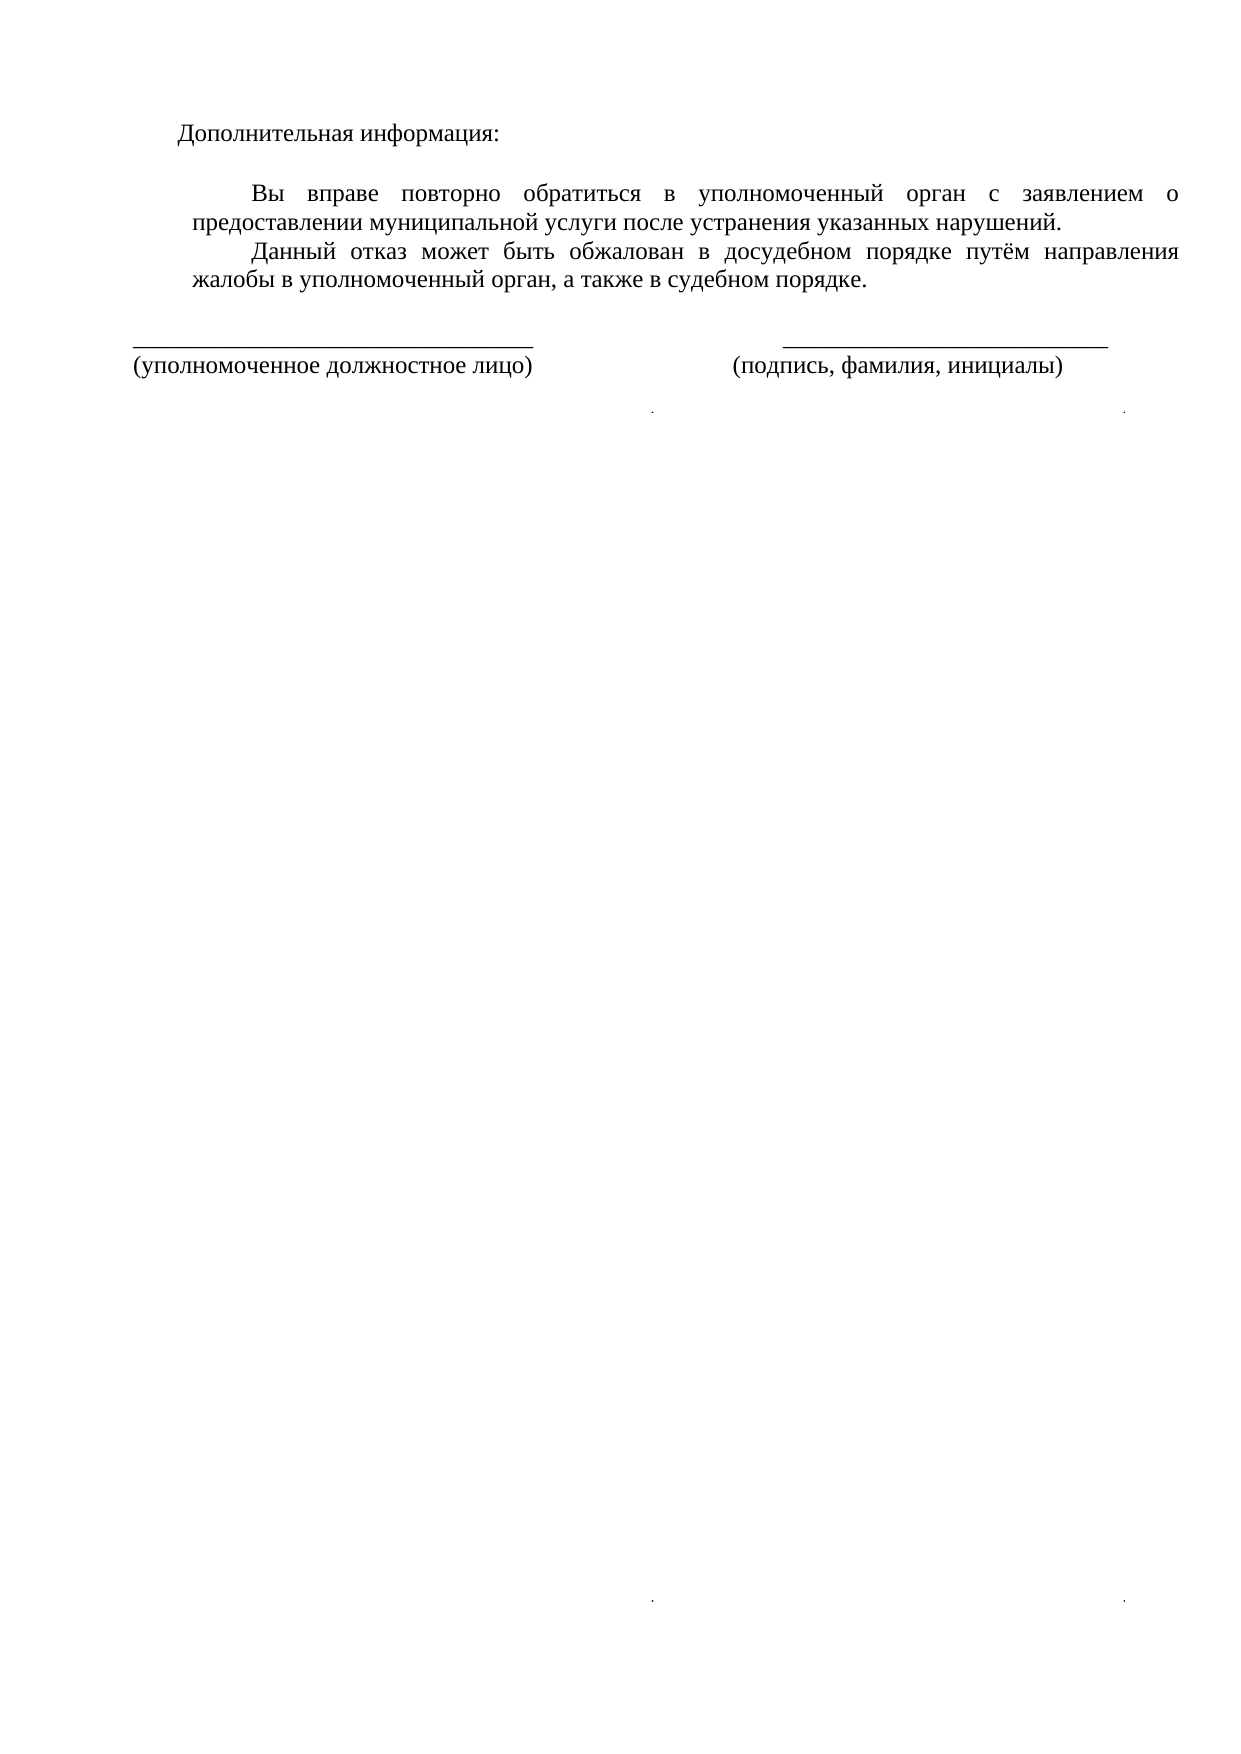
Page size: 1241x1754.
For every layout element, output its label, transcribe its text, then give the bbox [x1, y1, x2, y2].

text Дополнительная информация: [162, 118, 1180, 147]
text ________________________________ __________________________ [133, 322, 1182, 351]
text Вы вправе повторно обратиться в уполномоченный орган с заявлением о предоставлении муниципальной услуги после устранения указанных нарушений. [192, 178, 1180, 236]
text Данный отказ может быть обжалован в досудебном порядке путём направления жалобы в уполномоченный орган, а также в судебном порядке. [192, 236, 1180, 293]
text (уполномоченное должностное лицо) (подпись, фамилия, инициалы) [133, 351, 1182, 379]
